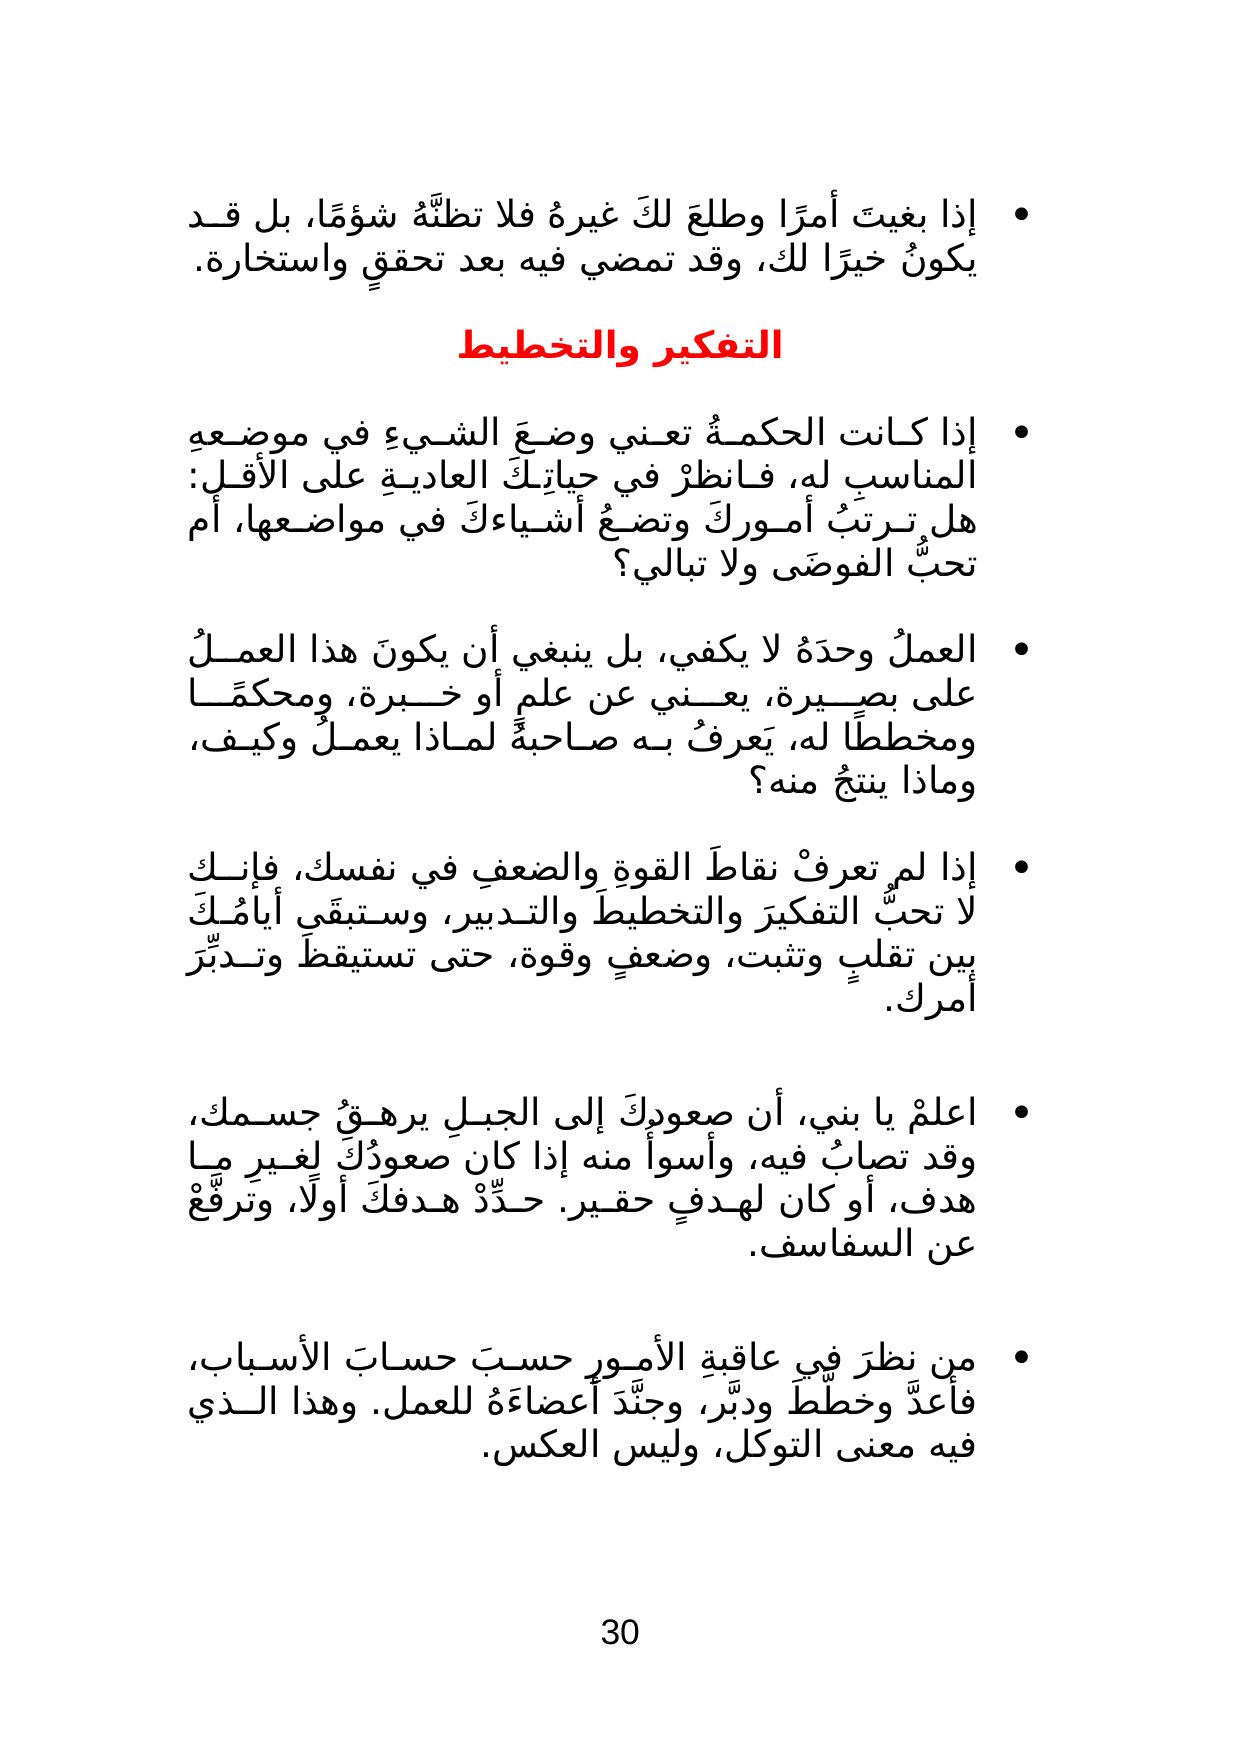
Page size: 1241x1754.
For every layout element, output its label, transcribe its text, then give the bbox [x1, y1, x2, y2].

list إذا كانت الحكمةُ تعني وضعَ الشيءِ في موضعهِ المناسبِ له، فانظرْ في حياتِكَ العاديةِ على الأقل: هل ترتبُ أموركَ وتضعُ أشياءكَ في مواضعها، أم تحبُّ الفوضَى ولا تبالي؟ [187, 410, 1015, 585]
text التفكير والتخطيط [187, 323, 1053, 367]
list إذا بغيتَ أمرًا وطلعَ لكَ غيرهُ فلا تظنَّهُ شؤمًا، بل قد يكونُ خيرًا لك، وقد تمضي فيه بعد تحققٍ واستخارة. [187, 193, 1015, 280]
list العملُ وحدَهُ لا يكفي، بل ينبغي أن يكونَ هذا العملُ على بصيرة، يعني عن علمٍ أو خبرة، ومحكمًا ومخططًا له، يَعرفُ به صاحبهُ لماذا يعملُ وكيف، وماذا ينتجُ منه؟ [187, 628, 1015, 803]
list اعلمْ يا بني، أن صعودكَ إلى الجبلِ يرهقُ جسمك، وقد تصابُ فيه، وأسوأُ منه إذا كان صعودُكَ لغيرِ ما هدف، أو كان لهدفٍ حقير. حدِّدْ هدفكَ أولًا، وترفَّعْ عن السفاسف. [187, 1091, 1015, 1265]
list إذا لم تعرفْ نقاطَ القوةِ والضعفِ في نفسك، فإنك لا تحبُّ التفكيرَ والتخطيطَ والتدبير، وستبقَى أيامُكَ بين تقلبٍ وتثبت، وضعفٍ وقوة، حتى تستيقظَ وتدبِّرَ أمرك. [187, 846, 1015, 1020]
list من نظرَ في عاقبةِ الأمورِ حسبَ حسابَ الأسباب، فأعدَّ وخطَّطَ ودبَّر، وجنَّدَ أعضاءَهُ للعمل. وهذا الذي فيه معنى التوكل، وليس العكس. [187, 1336, 1015, 1467]
